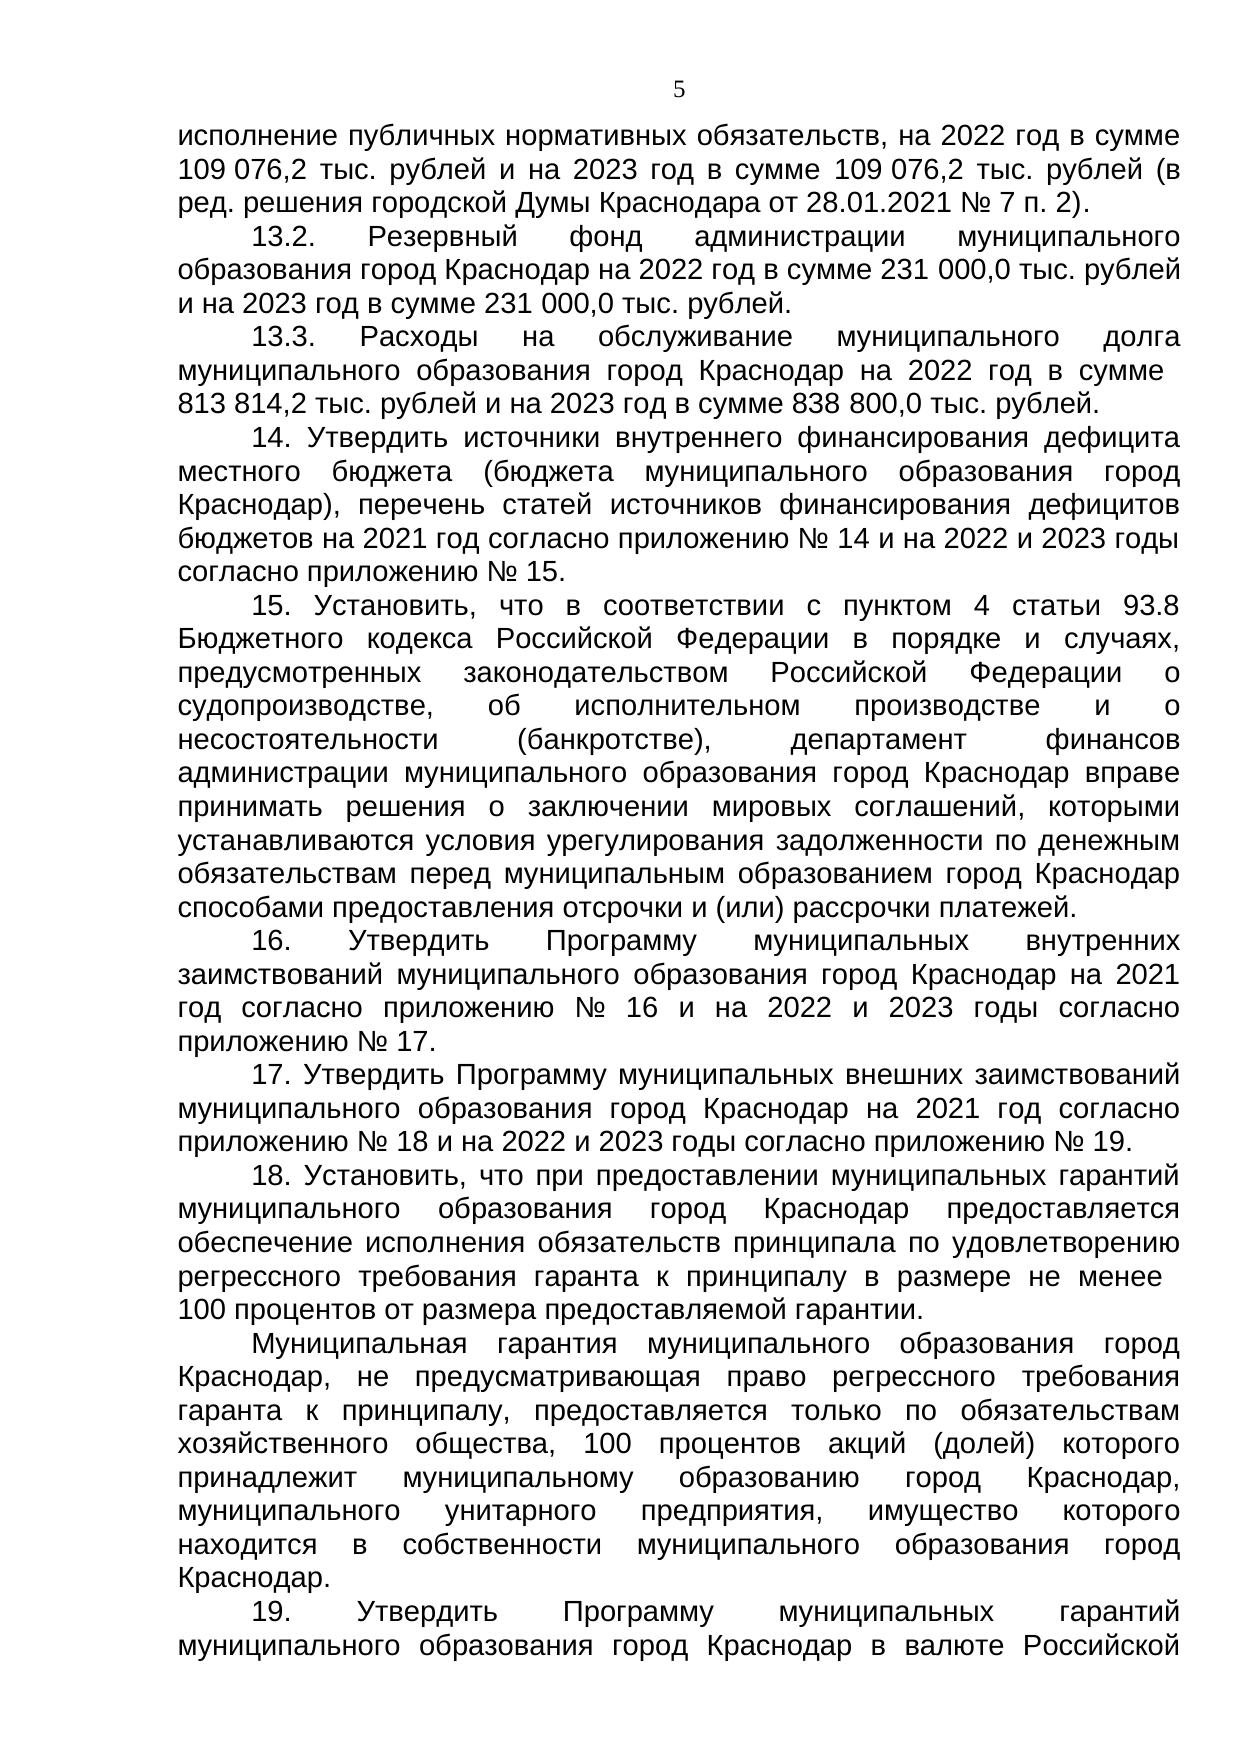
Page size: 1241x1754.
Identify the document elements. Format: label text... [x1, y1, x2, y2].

text Муниципальная гарантия муниципального образования город Краснодар, не предусматривающая право регрессного требования гаранта к принципалу, предоставляется только по обязательствам хозяйственного общества, 100 процентов акций (долей) которого принадлежит муниципальному образованию город Краснодар, муниципального унитарного предприятия, имущество которого находится в собственности муниципального образования город Краснодар. [177, 1326, 1181, 1594]
text 16. Утвердить Программу муниципальных внутренних заимствований муниципального образования город Краснодар на 2021 год согласно приложению № 16 и на 2022 и 2023 годы согласно приложению № 17. [177, 923, 1181, 1057]
text 17. Утвердить Программу муниципальных внешних заимствований муниципального образования город Краснодар на 2021 год согласно приложению № 18 и на 2022 и 2023 годы согласно приложению № 19. [177, 1057, 1181, 1158]
text 14. Утвердить источники внутреннего финансирования дефицита местного бюджета (бюджета муниципального образования город Краснодар), перечень статей источников финансирования дефицитов бюджетов на 2021 год согласно приложению № 14 и на 2022 и 2023 годы согласно приложению № 15. [177, 420, 1181, 588]
text 13.3. Расходы на обслуживание муниципального долга муниципального образования город Краснодар на 2022 год в сумме 813 814,2 тыс. рублей и на 2023 год в сумме 838 800,0 тыс. рублей. [177, 319, 1181, 420]
text 18. Установить, что при предоставлении муниципальных гарантий муниципального образования город Краснодар предоставляется обеспечение исполнения обязательств принципала по удовлетворению регрессного требования гаранта к принципалу в размере не менее 100 процентов от размера предоставляемой гарантии. [177, 1158, 1181, 1326]
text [177, 1594, 1181, 1661]
text 13.2. Резервный фонд администрации муниципального образования город Краснодар на 2022 год в сумме 231 000,0 тыс. рублей и на 2023 год в сумме 231 000,0 тыс. рублей. [177, 219, 1181, 319]
text 15. Установить, что в соответствии с пунктом 4 статьи 93.8 Бюджетного кодекса Российской Федерации в порядке и случаях, предусмотренных законодательством Российской Федерации о судопроизводстве, об исполнительном производстве и о несостоятельности (банкротстве), департамент финансов администрации муниципального образования город Краснодар вправе принимать решения о заключении мировых соглашений, которыми устанавливаются условия урегулирования задолженности по денежным обязательствам перед муниципальным образованием город Краснодар способами предоставления отсрочки и (или) рассрочки платежей. [177, 588, 1181, 923]
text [177, 118, 1181, 219]
